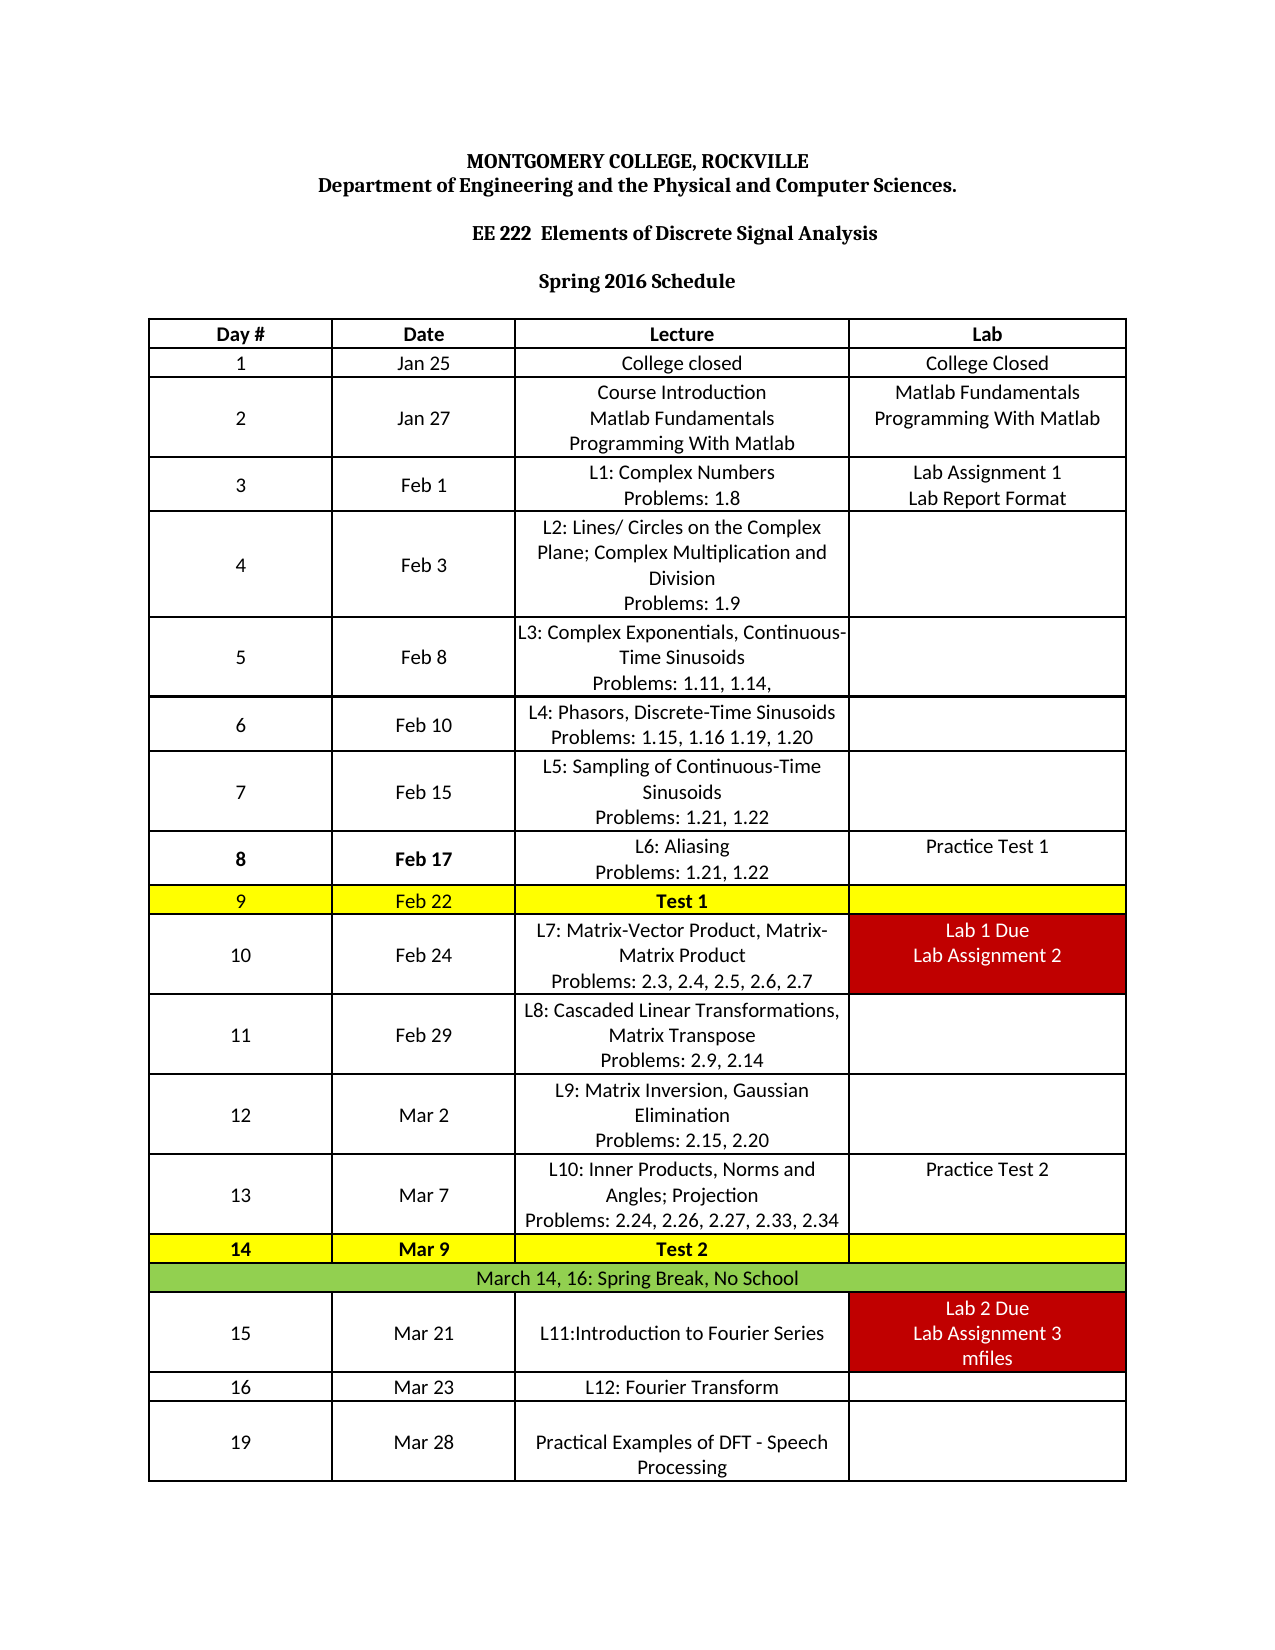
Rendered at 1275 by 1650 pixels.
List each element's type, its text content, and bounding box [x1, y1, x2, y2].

text Department of Engineering and the Physical and Computer Sciences. [150, 174, 1125, 198]
table_cell [850, 1075, 1125, 1153]
table_cell Feb 17 [333, 832, 514, 884]
table_cell Feb 24 [333, 915, 514, 993]
table_cell Lab 2 Due Lab Assignment 3 mfiles [850, 1293, 1125, 1371]
table_cell Feb 3 [333, 512, 514, 616]
table_cell [850, 618, 1125, 695]
table_cell Mar 28 [333, 1402, 514, 1480]
table_cell 9 [150, 886, 331, 913]
table_cell Feb 1 [333, 458, 514, 510]
table_cell [850, 886, 1125, 913]
table_cell 4 [150, 512, 331, 616]
table_cell Feb 22 [333, 886, 514, 913]
table_header Lecture [516, 320, 848, 347]
table_cell 3 [150, 458, 331, 510]
table_cell [850, 698, 1125, 750]
table_header Lab [850, 320, 1125, 347]
table_cell L12: Fourier Transform [516, 1373, 848, 1400]
table_cell Practical Examples of DFT - Speech Processing [516, 1402, 848, 1480]
table_cell 15 [150, 1293, 331, 1371]
table_cell Feb 29 [333, 995, 514, 1073]
table_cell 13 [150, 1155, 331, 1233]
table_cell [850, 995, 1125, 1073]
table_cell 8 [150, 832, 331, 884]
table_cell L2: Lines/ Circles on the Complex Plane; Complex Multiplication and Division Problems: 1.9 [516, 512, 848, 616]
table_cell 12 [150, 1075, 331, 1153]
table_cell Feb 8 [333, 618, 514, 695]
table_cell 5 [150, 618, 331, 695]
table_cell College Closed [850, 349, 1125, 376]
table_cell [850, 1373, 1125, 1400]
table_header Day # [150, 320, 331, 347]
table_cell Lab 1 Due Lab Assignment 2 [850, 915, 1125, 993]
table_cell 14 [150, 1235, 331, 1262]
table_cell Practice Test 1 [850, 832, 1125, 884]
table_cell 10 [150, 915, 331, 993]
table_cell Course Introduction Matlab Fundamentals Programming With Matlab [516, 378, 848, 456]
table_cell Lab Assignment 1 Lab Report Format [850, 458, 1125, 510]
text EE 222 Elements of Discrete Signal Analysis [150, 222, 1125, 246]
table_cell 16 [150, 1373, 331, 1400]
table_header Date [333, 320, 514, 347]
table_cell 19 [150, 1402, 331, 1480]
table_cell Mar 23 [333, 1373, 514, 1400]
table_cell L5: Sampling of Continuous-Time Sinusoids Problems: 1.21, 1.22 [516, 752, 848, 830]
table_cell L6: Aliasing Problems: 1.21, 1.22 [516, 832, 848, 884]
table_cell Test 1 [516, 886, 848, 913]
text Spring 2016 Schedule [150, 270, 1125, 294]
table_cell L4: Phasors, Discrete-Time Sinusoids Problems: 1.15, 1.16 1.19, 1.20 [516, 698, 848, 750]
table_cell L10: Inner Products, Norms and Angles; Projection Problems: 2.24, 2.26, 2.27, 2.33, 2.34 [516, 1155, 848, 1233]
table_cell Mar 21 [333, 1293, 514, 1371]
table_cell L11:Introduction to Fourier Series [516, 1293, 848, 1371]
table_cell Test 2 [516, 1235, 848, 1262]
table_cell [850, 1235, 1125, 1262]
table_cell L7: Matrix-Vector Product, Matrix-Matrix Product Problems: 2.3, 2.4, 2.5, 2.6, 2.7 [516, 915, 848, 993]
table_cell College closed [516, 349, 848, 376]
table_cell L1: Complex Numbers Problems: 1.8 [516, 458, 848, 510]
table_cell 1 [150, 349, 331, 376]
table_cell 11 [150, 995, 331, 1073]
table_cell L8: Cascaded Linear Transformations, Matrix Transpose Problems: 2.9, 2.14 [516, 995, 848, 1073]
table_cell Matlab Fundamentals Programming With Matlab [850, 378, 1125, 456]
table_cell Mar 9 [333, 1235, 514, 1262]
table_cell [850, 752, 1125, 830]
table_cell Feb 15 [333, 752, 514, 830]
table_cell Jan 25 [333, 349, 514, 376]
table_cell Mar 2 [333, 1075, 514, 1153]
table_cell [850, 512, 1125, 616]
table_cell March 14, 16: Spring Break, No School [150, 1264, 1125, 1291]
text MONTGOMERY COLLEGE, ROCKVILLE [150, 150, 1125, 174]
table_cell Mar 7 [333, 1155, 514, 1233]
table_cell Practice Test 2 [850, 1155, 1125, 1233]
table_cell L9: Matrix Inversion, Gaussian Elimination Problems: 2.15, 2.20 [516, 1075, 848, 1153]
table_cell 2 [150, 378, 331, 456]
table_cell 7 [150, 752, 331, 830]
table_cell Feb 10 [333, 698, 514, 750]
table_cell 6 [150, 698, 331, 750]
table_cell [850, 1402, 1125, 1480]
table_cell Jan 27 [333, 378, 514, 456]
table_cell L3: Complex Exponentials, Continuous-Time Sinusoids Problems: 1.11, 1.14, [516, 618, 848, 695]
